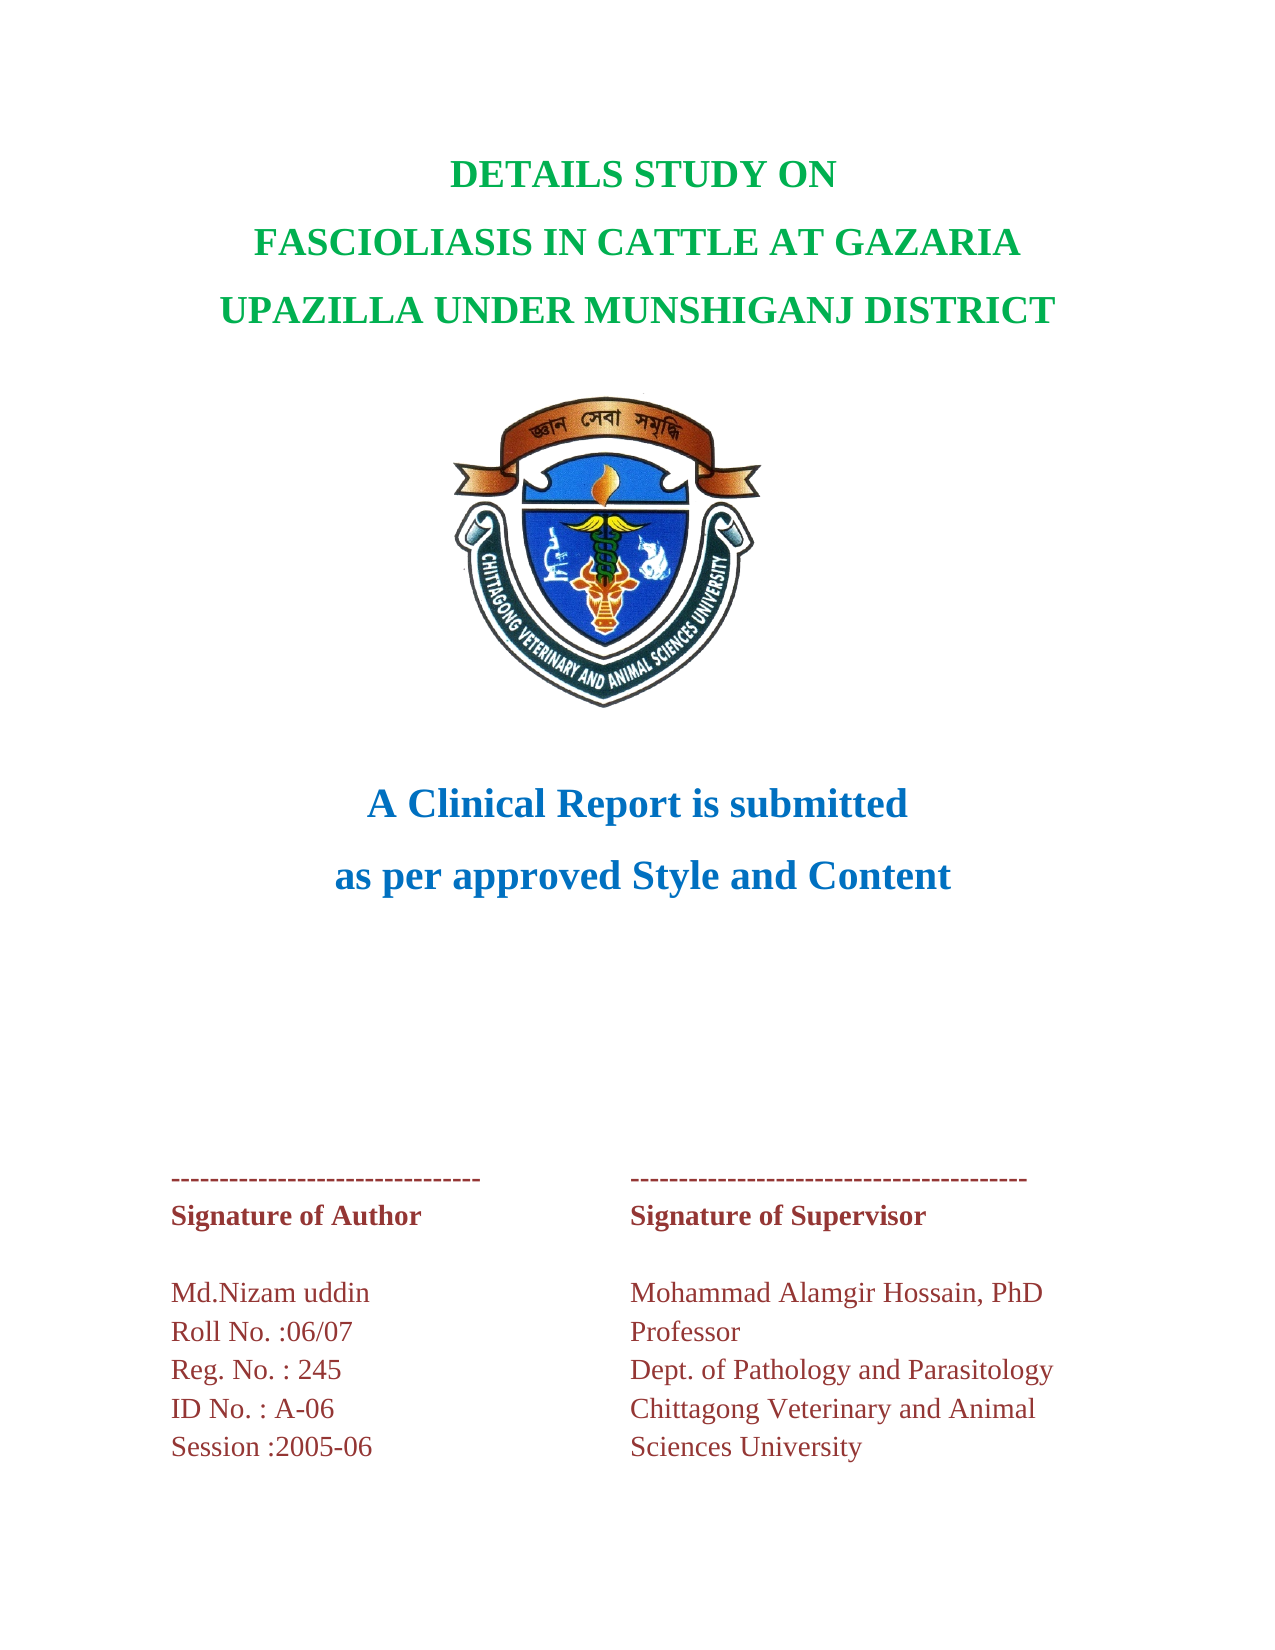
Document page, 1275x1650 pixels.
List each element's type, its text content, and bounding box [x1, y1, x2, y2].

picture [449, 392, 766, 714]
text A Clinical Report is submitted [150, 779, 1125, 827]
text FASCIOLIASIS IN CATTLE AT GAZARIA UPAZILLA UNDER MUNSHIGANJ DISTRICT [150, 218, 1125, 332]
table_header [159, 1160, 619, 1467]
text as per approved Style and Content [150, 851, 1125, 898]
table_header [619, 1160, 1101, 1467]
text DETAILS STUDY ON [375, 150, 1125, 196]
